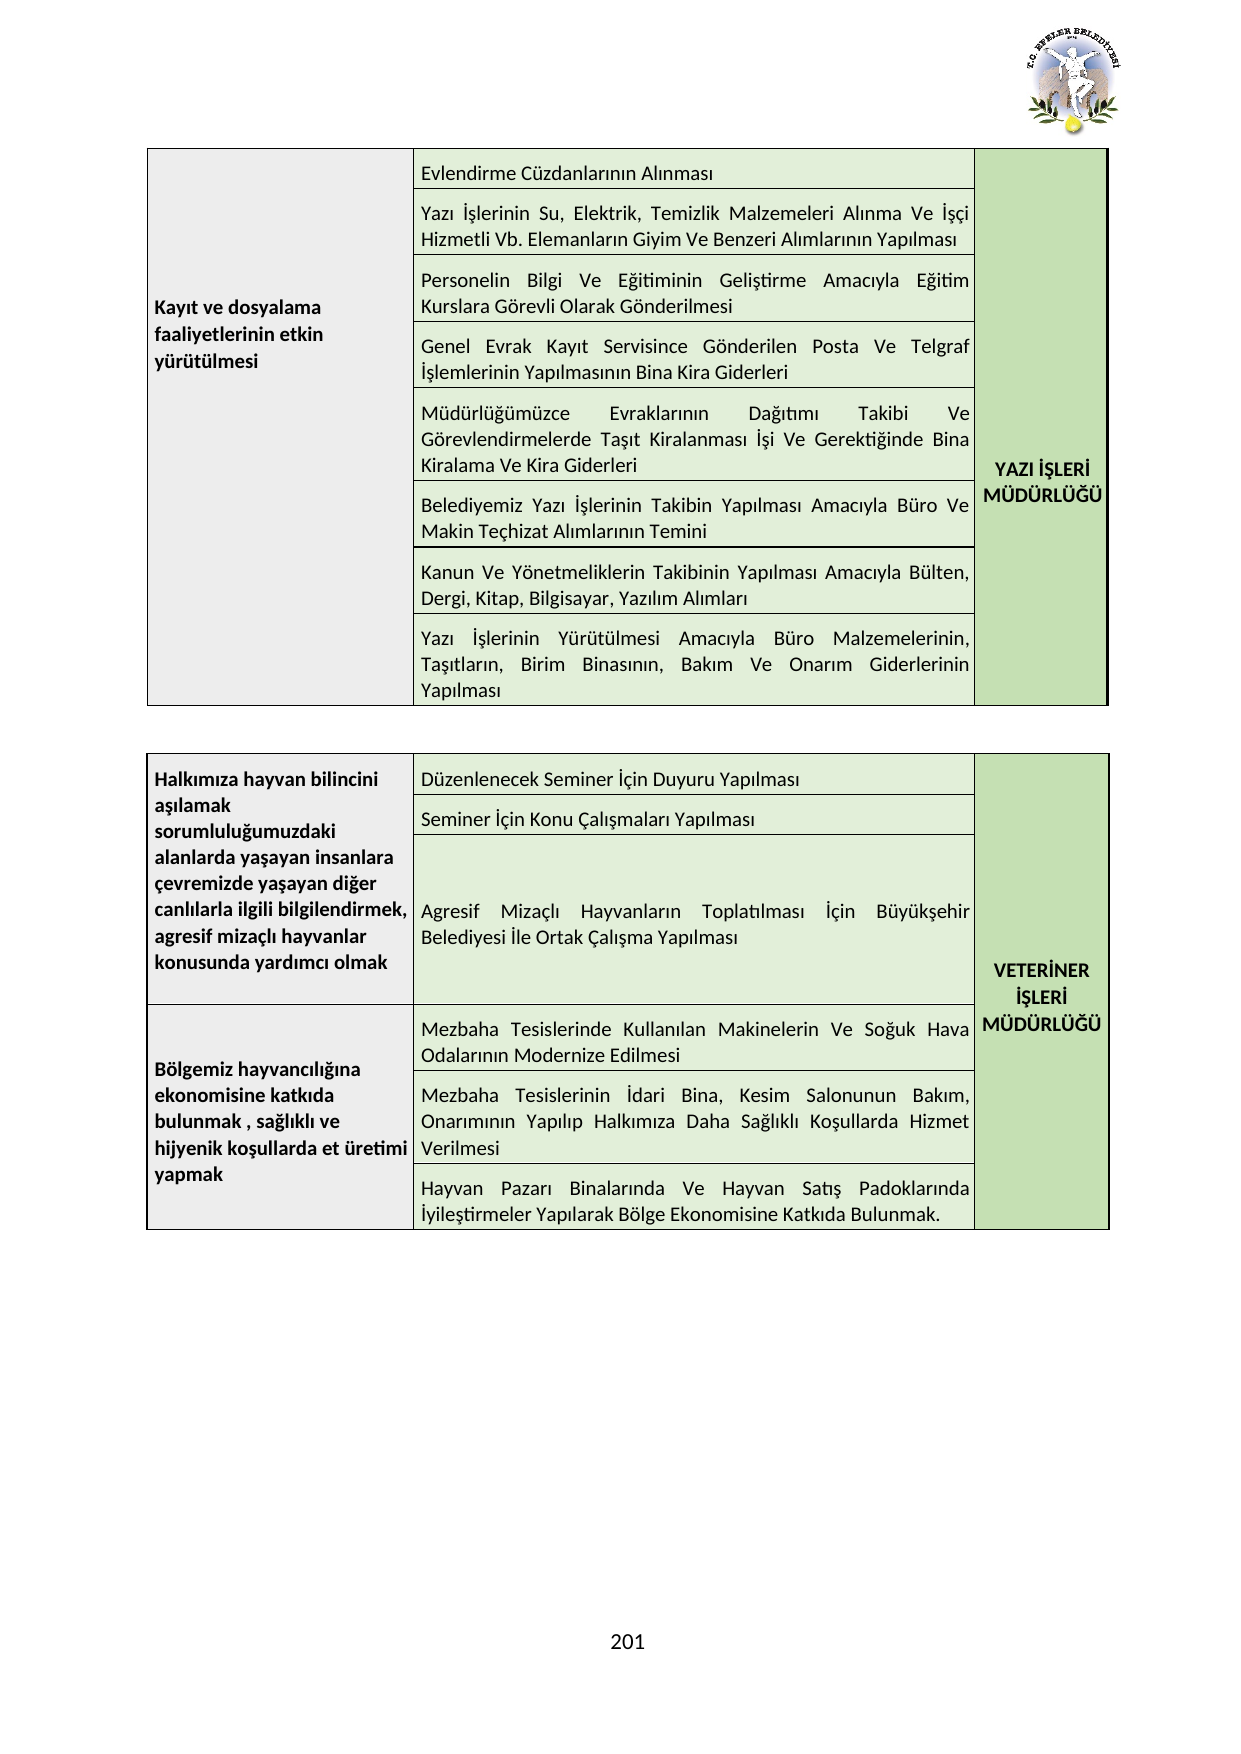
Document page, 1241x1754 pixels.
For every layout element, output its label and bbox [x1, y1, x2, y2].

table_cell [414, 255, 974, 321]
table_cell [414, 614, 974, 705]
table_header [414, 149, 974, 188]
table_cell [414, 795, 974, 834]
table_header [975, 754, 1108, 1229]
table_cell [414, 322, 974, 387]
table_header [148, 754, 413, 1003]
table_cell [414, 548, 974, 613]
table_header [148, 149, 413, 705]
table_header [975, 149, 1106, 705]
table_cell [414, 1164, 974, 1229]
picture [1026, 26, 1121, 139]
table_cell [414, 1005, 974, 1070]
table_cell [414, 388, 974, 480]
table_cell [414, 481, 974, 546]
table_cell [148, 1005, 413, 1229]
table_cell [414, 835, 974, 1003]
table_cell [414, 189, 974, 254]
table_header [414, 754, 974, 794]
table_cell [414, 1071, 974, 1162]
